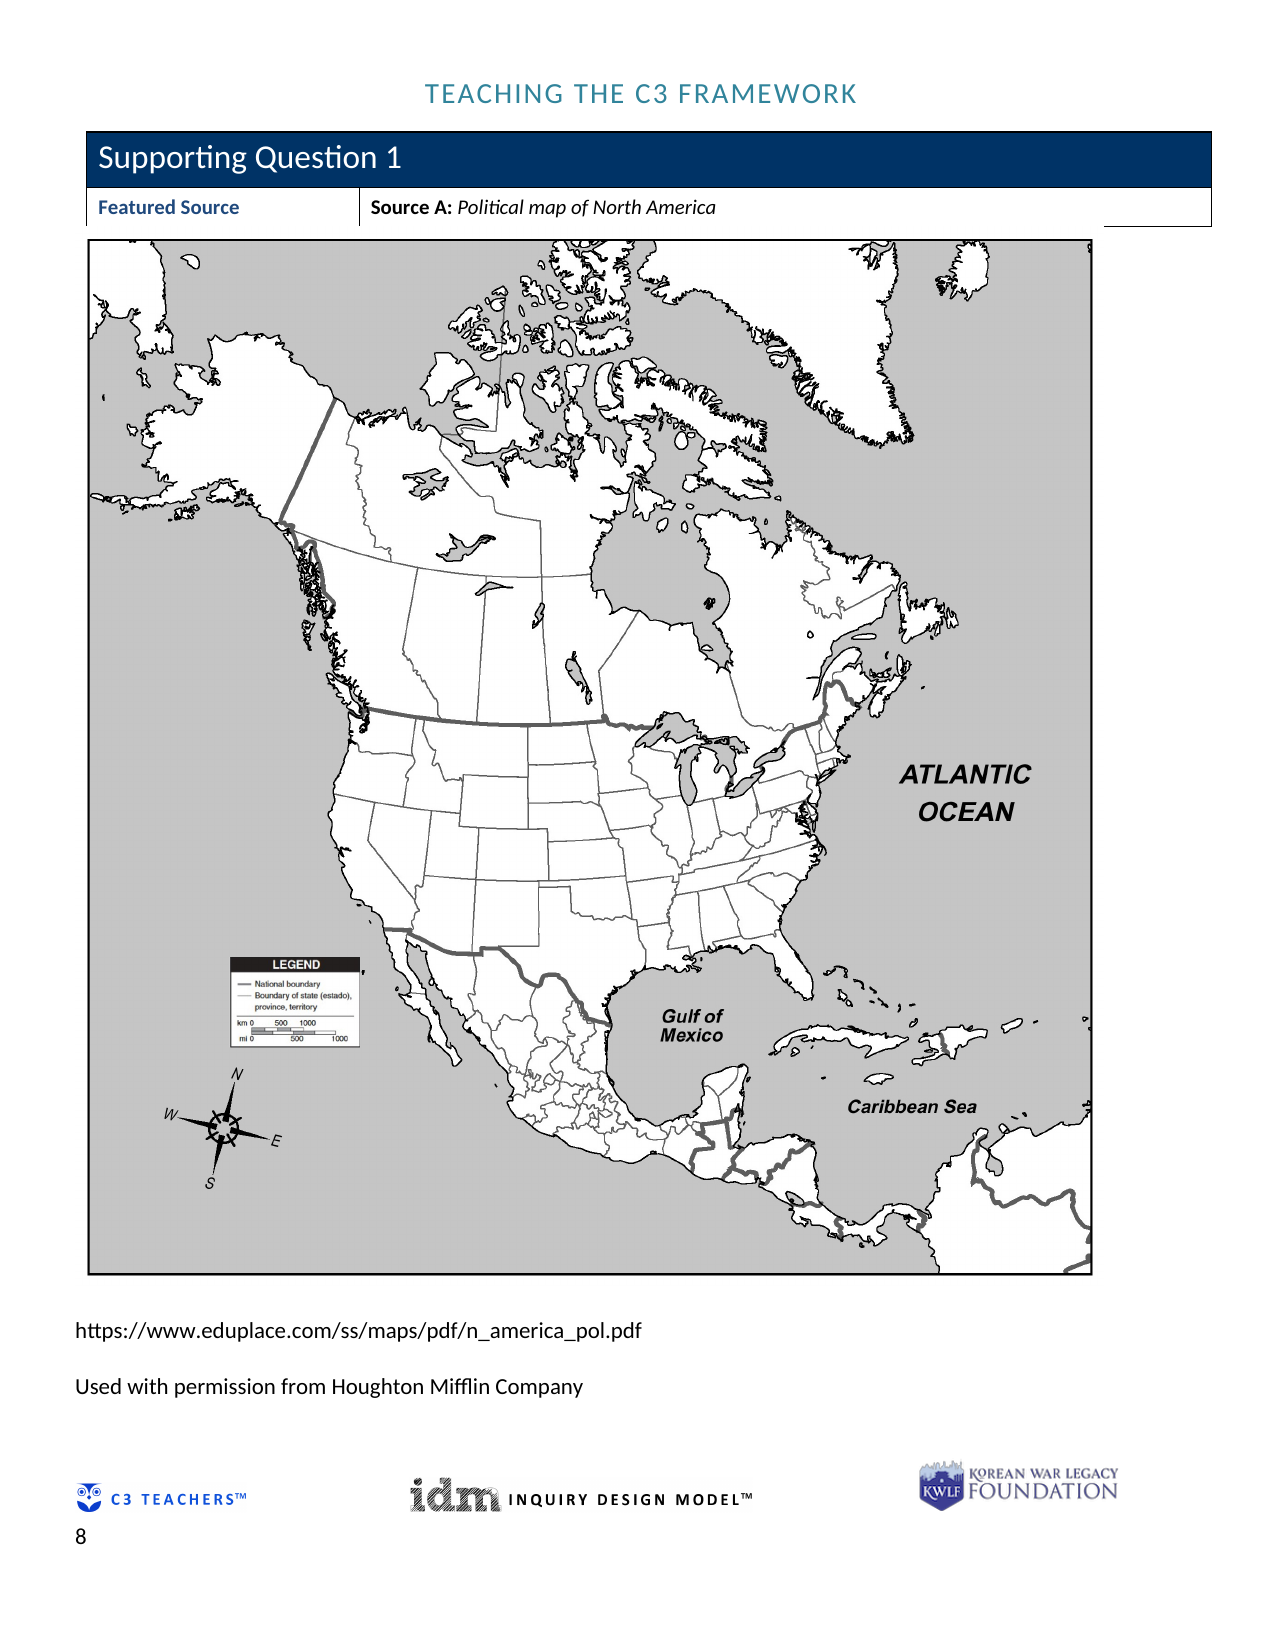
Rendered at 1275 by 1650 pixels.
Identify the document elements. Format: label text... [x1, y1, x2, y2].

picture [409, 1477, 753, 1513]
picture [914, 1456, 1123, 1513]
text https://www.eduplace.com/ss/maps/pdf/n_america_pol.pdf [75, 1316, 1200, 1344]
picture [75, 226, 1104, 1286]
table_header Supporting Question 1 [87, 133, 1211, 187]
text Used with permission from Houghton Mifflin Company [75, 1372, 1200, 1400]
table_cell Source A: Political map of North America [360, 188, 1211, 226]
table_cell Featured Source [87, 188, 359, 226]
picture [75, 1482, 247, 1513]
